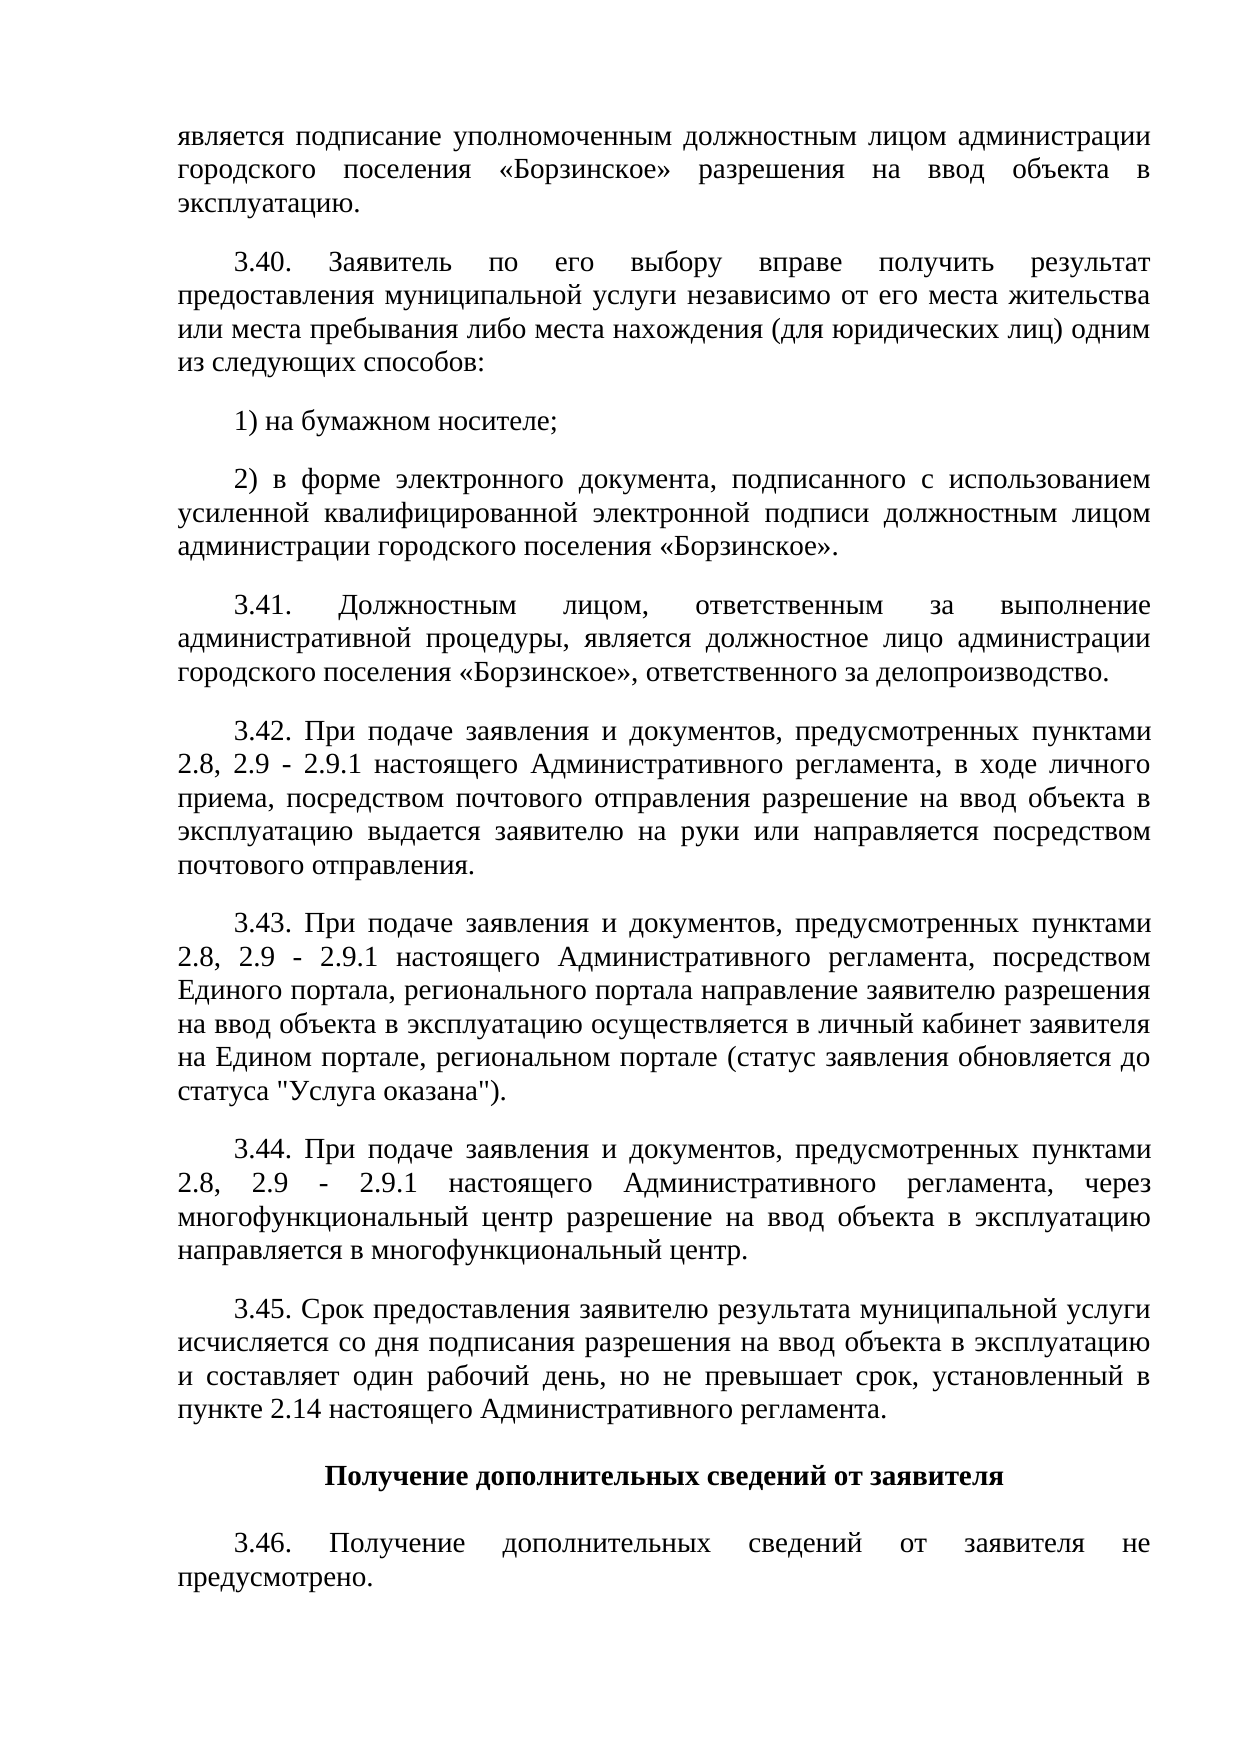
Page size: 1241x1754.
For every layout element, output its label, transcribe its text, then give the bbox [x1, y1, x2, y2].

text 3.46. Получение дополнительных сведений от заявителя не предусмотрено. [177, 1526, 1152, 1593]
text 3.42. При подаче заявления и документов, предусмотренных пунктами 2.8, 2.9 - 2.9.1 настоящего Административного регламента, в ходе личного приема, посредством почтового отправления разрешение на ввод объекта в эксплуатацию выдается заявителю на руки или направляется посредством почтового отправления. [177, 713, 1152, 880]
text 3.44. При подаче заявления и документов, предусмотренных пунктами 2.8, 2.9 - 2.9.1 настоящего Административного регламента, через многофункциональный центр разрешение на ввод объекта в эксплуатацию направляется в многофункциональный центр. [177, 1132, 1152, 1266]
text 1) на бумажном носителе; [177, 403, 1152, 436]
title Получение дополнительных сведений от заявителя [177, 1458, 1152, 1492]
text 2) в форме электронного документа, подписанного с использованием усиленной квалифицированной электронной подписи должностным лицом администрации городского поселения «Борзинское». [177, 461, 1152, 562]
text 3.45. Срок предоставления заявителю результата муниципальной услуги исчисляется со дня подписания разрешения на ввод объекта в эксплуатацию и составляет один рабочий день, но не превышает срок, установленный в пункте 2.14 настоящего Административного регламента. [177, 1291, 1152, 1425]
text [177, 118, 1152, 219]
text 3.41. Должностным лицом, ответственным за выполнение административной процедуры, является должностное лицо администрации городского поселения «Борзинское», ответственного за делопроизводство. [177, 587, 1152, 688]
text 3.40. Заявитель по его выбору вправе получить результат предоставления муниципальной услуги независимо от его места жительства или места пребывания либо места нахождения (для юридических лиц) одним из следующих способов: [177, 244, 1152, 378]
text 3.43. При подаче заявления и документов, предусмотренных пунктами 2.8, 2.9 - 2.9.1 настоящего Административного регламента, посредством Единого портала, регионального портала направление заявителю разрешения на ввод объекта в эксплуатацию осуществляется в личный кабинет заявителя на Едином портале, региональном портале (статус заявления обновляется до статуса "Услуга оказана"). [177, 905, 1152, 1107]
